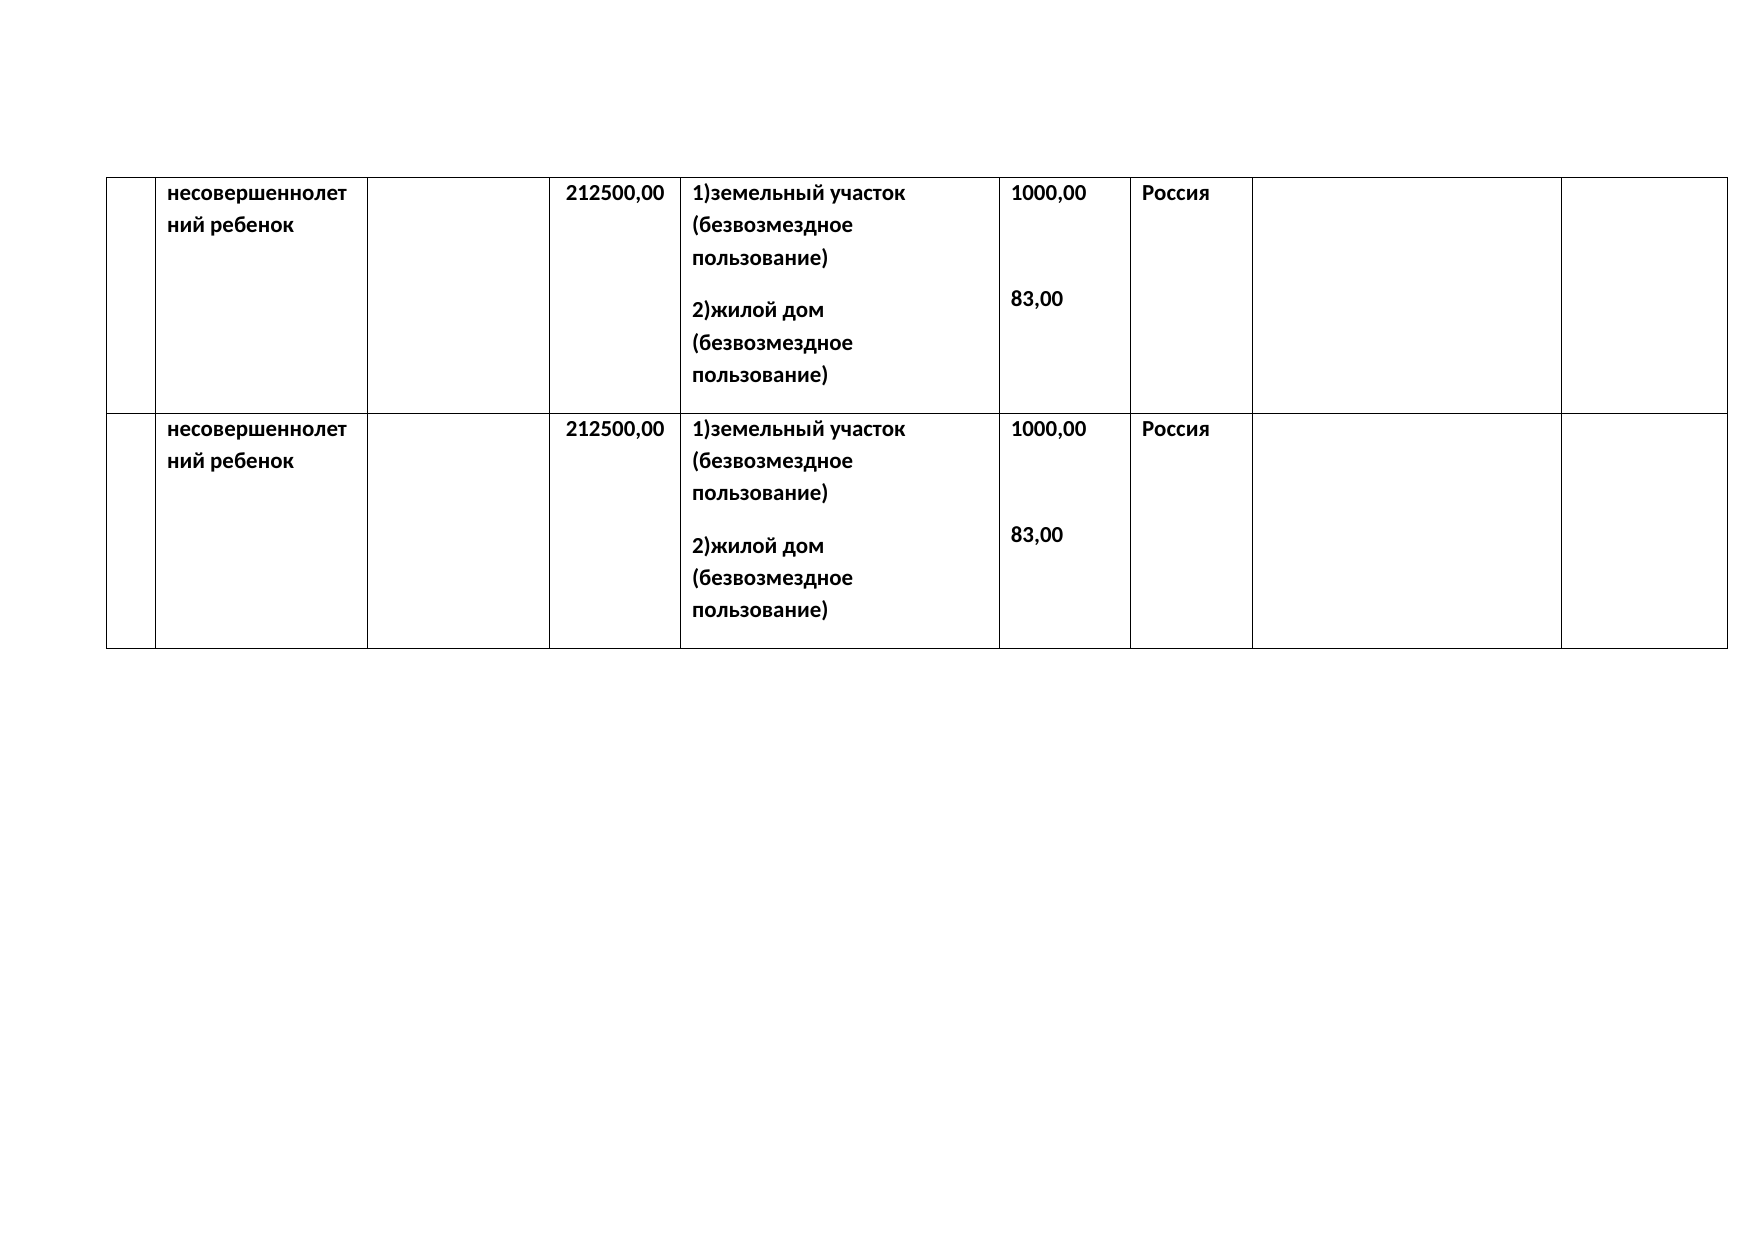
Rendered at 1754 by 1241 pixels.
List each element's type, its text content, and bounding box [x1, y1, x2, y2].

table_cell Россия [1131, 178, 1252, 413]
table_cell Россия [1131, 414, 1252, 648]
table_cell 212500,00 [550, 414, 680, 648]
table_cell несовершеннолетний ребенок [156, 414, 367, 648]
table_cell [107, 178, 155, 413]
table_cell 1000,00 83,00 [1000, 414, 1130, 648]
table_cell [1253, 178, 1561, 413]
table_cell [1253, 414, 1561, 648]
table_cell 1)земельный участок (безвозмездное пользование) 2)жилой дом (безвозмездное пользование) [681, 414, 999, 648]
table_cell [368, 178, 549, 413]
table_cell 212500,00 [550, 178, 680, 413]
table_cell [1562, 414, 1727, 648]
table_cell [1562, 178, 1727, 413]
table_cell [368, 414, 549, 648]
table_cell 1000,00 83,00 [1000, 178, 1130, 413]
table_cell несовершеннолетний ребенок [156, 178, 367, 413]
table_cell [107, 414, 155, 648]
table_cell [681, 178, 999, 413]
